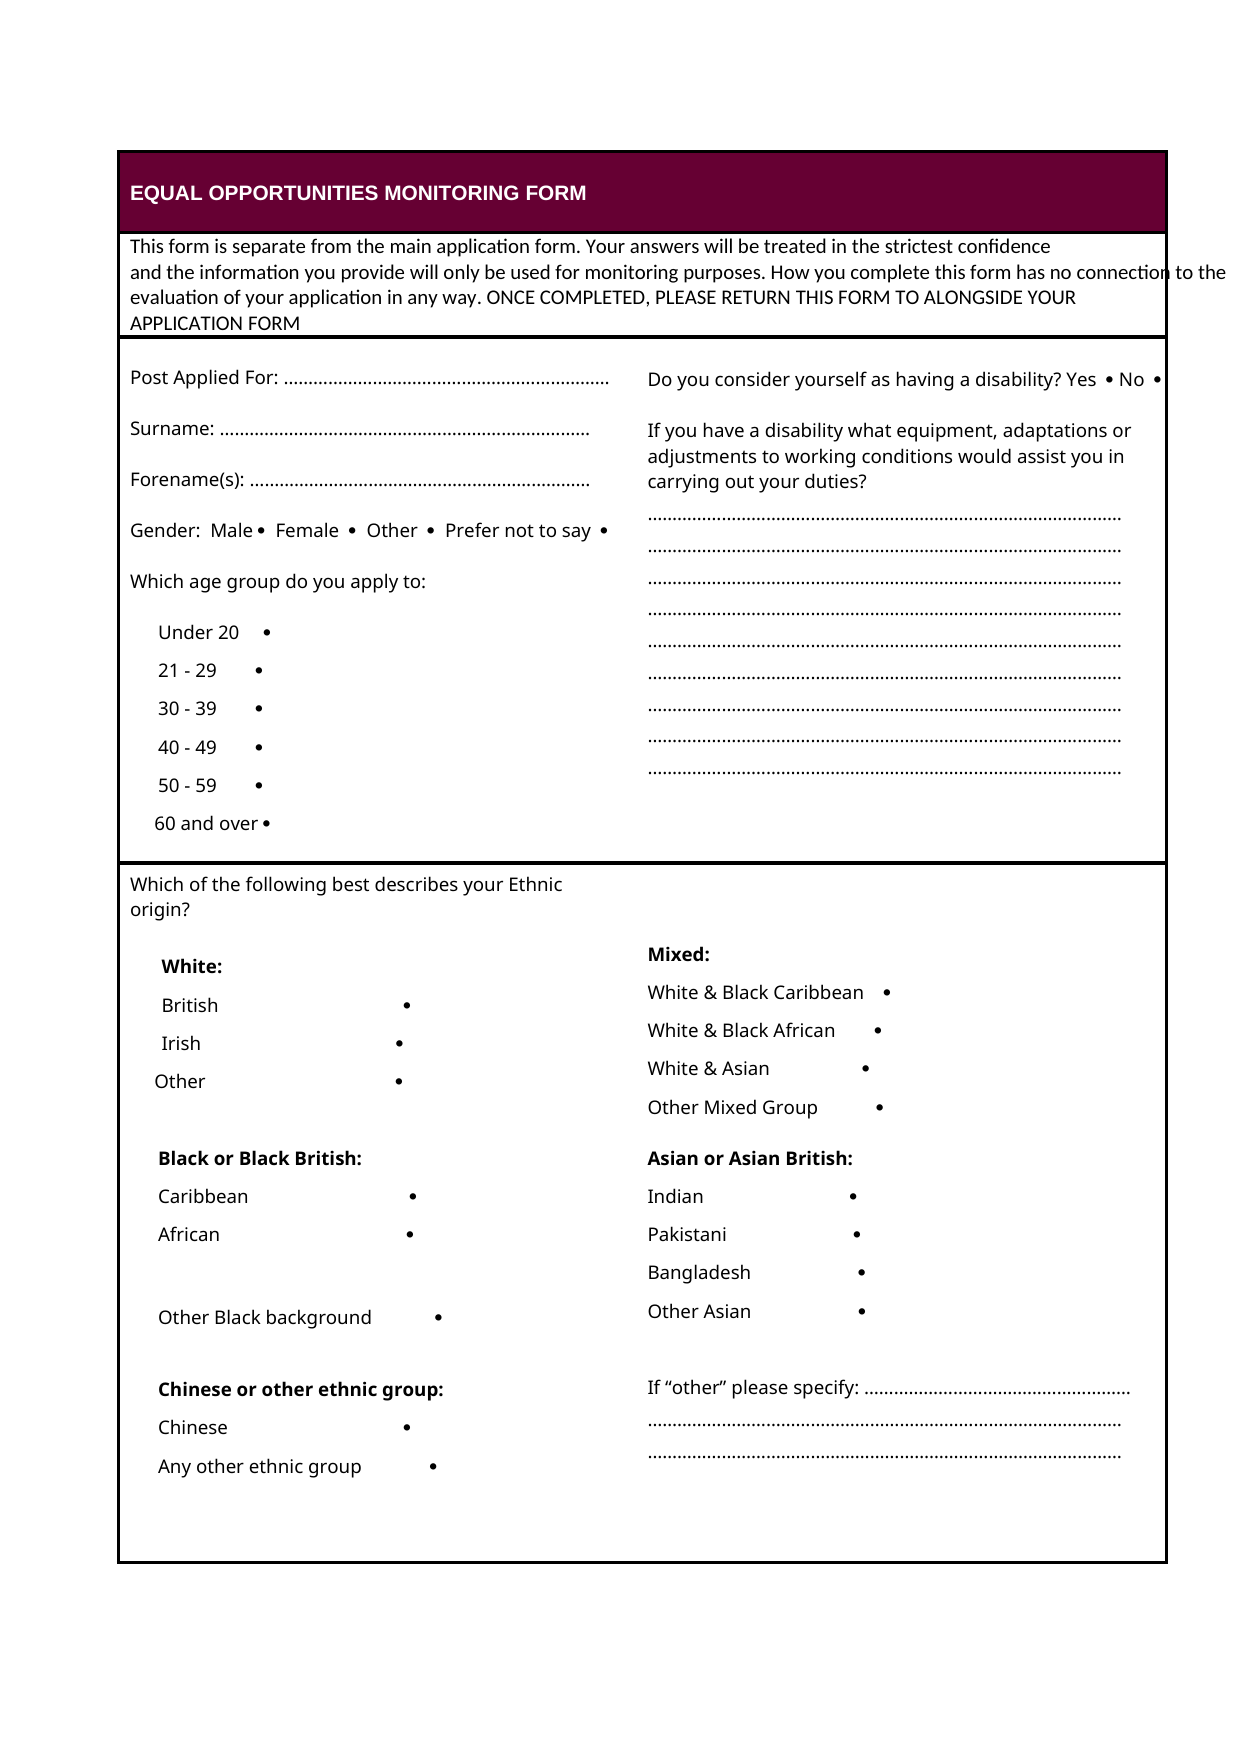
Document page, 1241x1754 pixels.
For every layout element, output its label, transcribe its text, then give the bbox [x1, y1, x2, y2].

table_cell This form is separate from the main application form. Your answers will be treated in the strictest confidence and the information you provide will only be used for monitoring purposes. How you complete this form has no connection to the evaluation of your application in any way. ONCE COMPLETED, PLEASE RETURN THIS FORM TO ALONGSIDE YOUR APPLICATION FORM [120, 234, 1165, 335]
table_cell Mixed: White & Black Caribbean White & Black African White & Asian Other Mixed Group Asian or Asian British: Indian Pakistani Bangladesh Other Asian If “other” please specify: ……………………………………………… …………………………………………………………………………………… …………………………………………………………………………………… [636, 865, 1165, 1561]
table_cell Which of the following best describes your Ethnic origin? White: British Irish Other Black or Black British: Caribbean African Other Black background Chinese or other ethnic group: Chinese Any other ethnic group [120, 865, 636, 1561]
table_cell Do you consider yourself as having a disability? Yes No If you have a disability what equipment, adaptations or adjustments to working conditions would assist you in carrying out your duties? …………………………………………………………………………………… …………………………………………………………………………………… …………………………………………………………………………………… …………………………………………………………………………………… …………………………………………………………………………………… …………………………………………………………………………………… …………………………………………………………………………………… …………………………………………………………………………………… …………………………………………………………………………………… [636, 339, 1165, 861]
table_cell Post Applied For: ………………………………………………………… Surname: ………………………………………………………………… Forename(s): …………………………………………………………… Gender: Male Female Other Prefer not to say Which age group do you apply to: Under 20 21 - 29 30 - 39 40 - 49 50 - 59 60 and over [120, 339, 636, 861]
table_header EQUAL OPPORTUNITIES MONITORING FORM [120, 153, 1165, 231]
